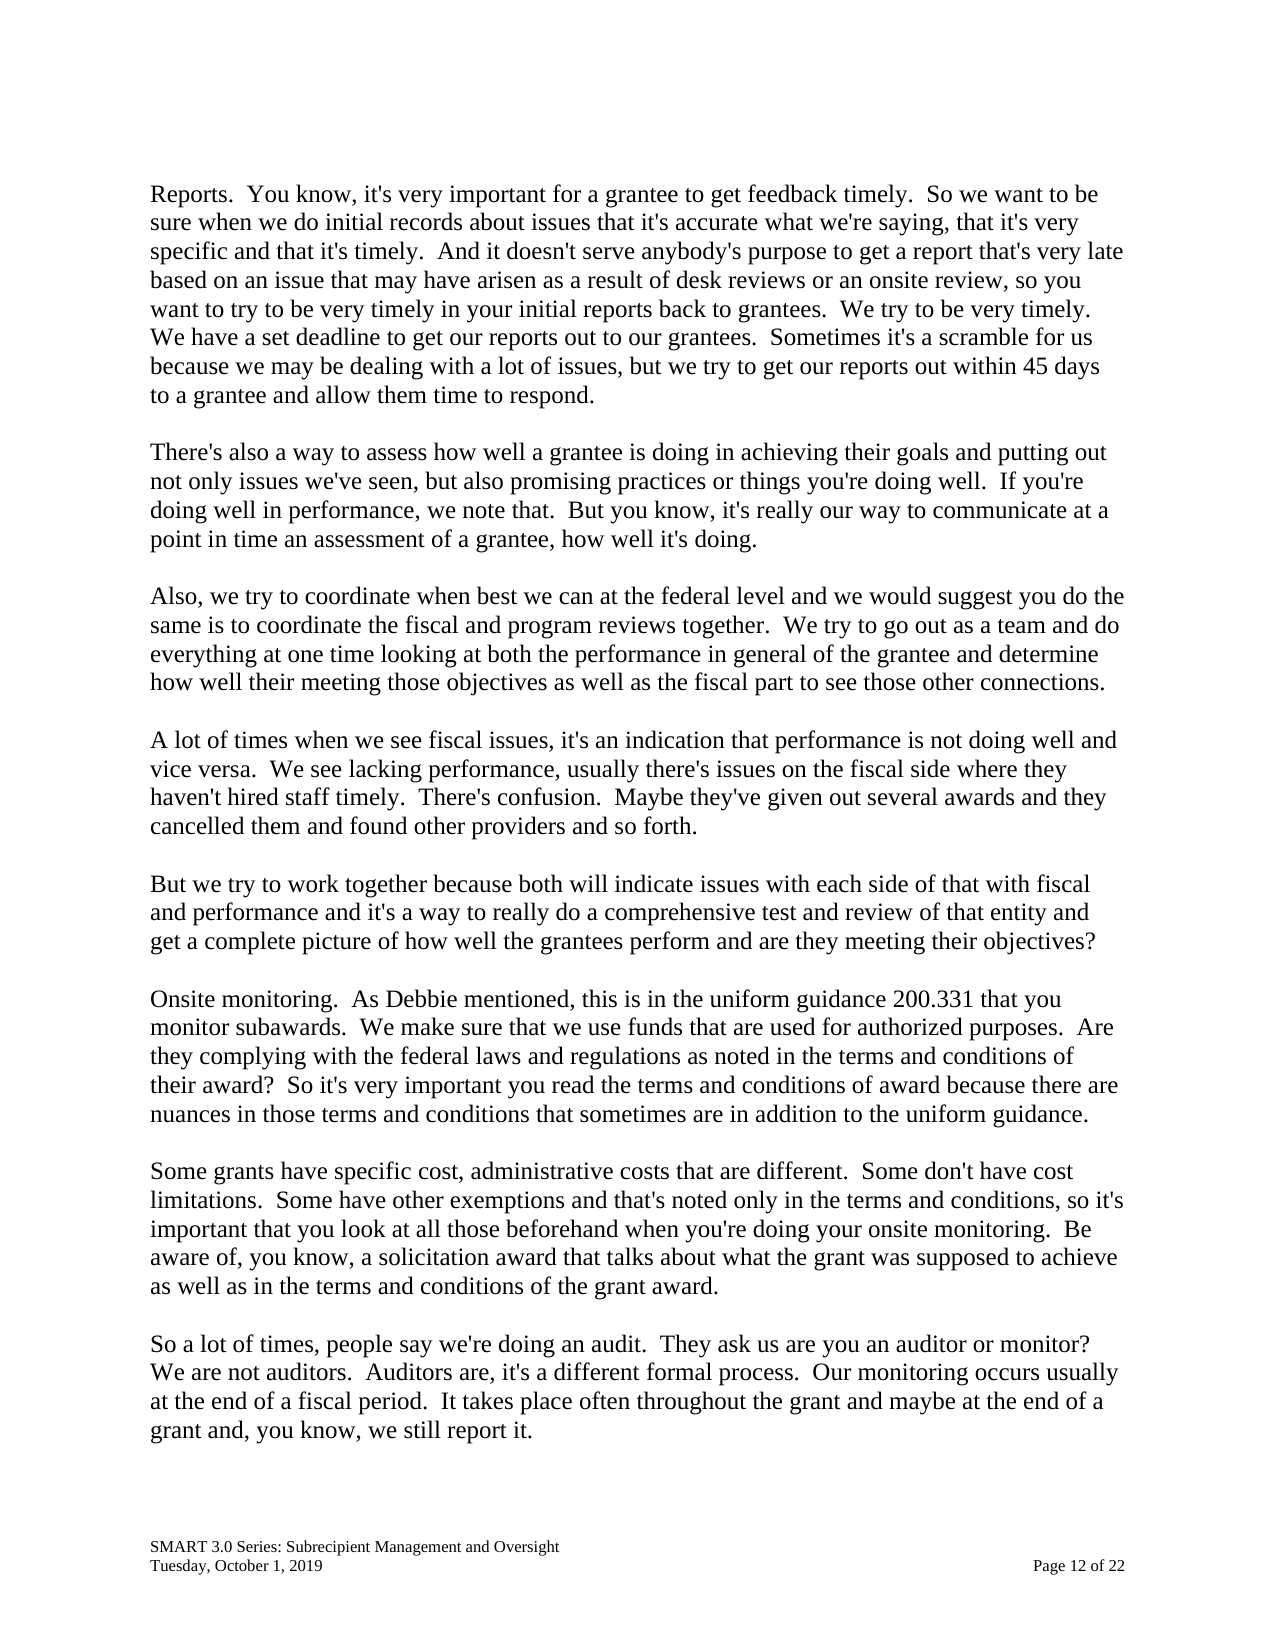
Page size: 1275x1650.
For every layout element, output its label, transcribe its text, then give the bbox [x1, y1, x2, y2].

text But we try to work together because both will indicate issues with each side of that with fiscal and performance and it's a way to really do a comprehensive test and review of that entity and get a complete picture of how well the grantees perform and are they meeting their objectives? [150, 869, 1125, 955]
text So a lot of times, people say we're doing an audit. They ask us are you an auditor or monitor? We are not auditors. Auditors are, it's a different formal process. Our monitoring occurs usually at the end of a fiscal period. It takes place often throughout the grant and maybe at the end of a grant and, you know, we still report it. [150, 1329, 1125, 1444]
text There's also a way to assess how well a grantee is doing in achieving their goals and putting out not only issues we've seen, but also promising practices or things you're doing well. If you're doing well in performance, we note that. But you know, it's really our way to communicate at a point in time an assessment of a grantee, how well it's doing. [150, 437, 1125, 552]
text Some grants have specific cost, administrative costs that are different. Some don't have cost limitations. Some have other exemptions and that's noted only in the terms and conditions, so it's important that you look at all those beforehand when you're doing your onsite monitoring. Be aware of, you know, a solicitation award that talks about what the grant was supposed to achieve as well as in the terms and conditions of the grant award. [150, 1156, 1125, 1300]
text Also, we try to coordinate when best we can at the federal level and we would suggest you do the same is to coordinate the fiscal and program reviews together. We try to go out as a team and do everything at one time looking at both the performance in general of the grantee and determine how well their meeting those objectives as well as the fiscal part to see those other connections. [150, 581, 1125, 696]
text A lot of times when we see fiscal issues, it's an indication that performance is not doing well and vice versa. We see lacking performance, usually there's issues on the fiscal side where they haven't hired staff timely. There's confusion. Maybe they've given out several awards and they cancelled them and found other providers and so forth. [150, 725, 1125, 840]
text Reports. You know, it's very important for a grantee to get feedback timely. So we want to be sure when we do initial records about issues that it's accurate what we're saying, that it's very specific and that it's timely. And it doesn't serve anybody's purpose to get a report that's very late based on an issue that may have arisen as a result of desk reviews or an onsite review, so you want to try to be very timely in your initial reports back to grantees. We try to be very timely. We have a set deadline to get our reports out to our grantees. Sometimes it's a scramble for us because we may be dealing with a lot of issues, but we try to get our reports out within 45 days to a grantee and allow them time to respond. [150, 179, 1125, 409]
text Onsite monitoring. As Debbie mentioned, this is in the uniform guidance 200.331 that you monitor subawards. We make sure that we use funds that are used for authorized purposes. Are they complying with the federal laws and regulations as noted in the terms and conditions of their award? So it's very important you read the terms and conditions of award because there are nuances in those terms and conditions that sometimes are in addition to the uniform guidance. [150, 984, 1125, 1127]
